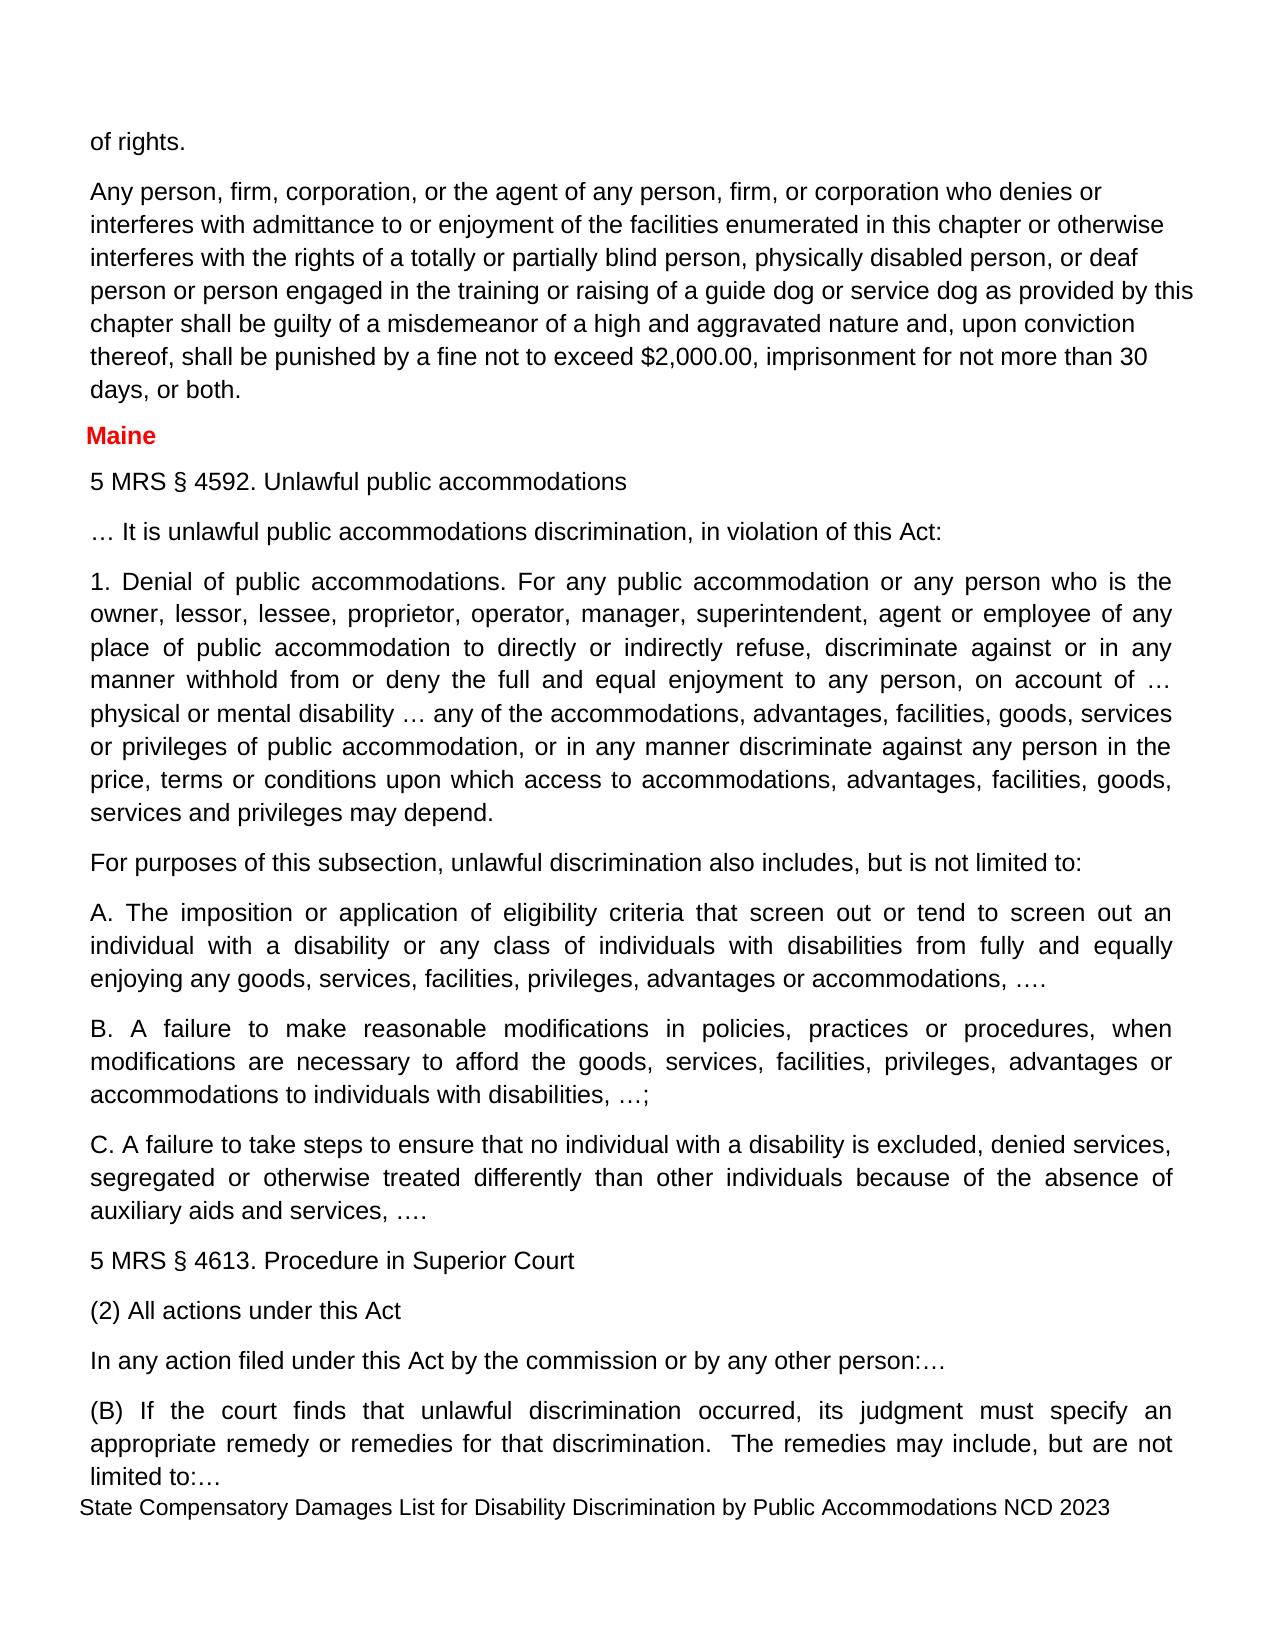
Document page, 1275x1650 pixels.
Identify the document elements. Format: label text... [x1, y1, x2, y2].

text In any action filed under this Act by the commission or by any other person:… [90, 1346, 1174, 1374]
text Any person, firm, corporation, or the agent of any person, firm, or corporation who denies or interferes with admittance to or enjoyment of the facilities enumerated in this chapter or otherwise interferes with the rights of a totally or partially blind person, physically disabled person, or deaf person or person engaged in the training or raising of a guide dog or service dog as provided by this chapter shall be guilty of a misdemeanor of a high and aggravated nature and, upon conviction thereof, shall be punished by a fine not to exceed $2,000.00, imprisonment for not more than 30 days, or both. [90, 177, 1196, 404]
text … It is unlawful public accommodations discrimination, in violation of this Act: [90, 516, 1174, 545]
text 5 MRS § 4613. Procedure in Superior Court [90, 1246, 1174, 1274]
text (2) All actions under this Act [90, 1296, 1174, 1324]
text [90, 127, 1196, 156]
subtitle Maine [79, 421, 1196, 449]
text 1. Denial of public accommodations. For any public accommodation or any person who is the owner, lessor, lessee, proprietor, operator, manager, superintendent, agent or employee of any place of public accommodation to directly or indirectly refuse, discriminate against or in any manner withhold from or deny the full and equal enjoyment to any person, on account of … physical or mental disability … any of the accommodations, advantages, facilities, goods, services or privileges of public accommodation, or in any manner discriminate against any person in the price, terms or conditions upon which access to accommodations, advantages, facilities, goods, services and privileges may depend. [90, 566, 1174, 826]
text A. The imposition or application of eligibility criteria that screen out or tend to screen out an individual with a disability or any class of individuals with disabilities from fully and equally enjoying any goods, services, facilities, privileges, advantages or accommodations, …. [90, 898, 1174, 992]
text 5 MRS § 4592. Unlawful public accommodations [90, 466, 1174, 495]
text For purposes of this subsection, unlawful discrimination also includes, but is not limited to: [90, 848, 1174, 876]
text B. A failure to make reasonable modifications in policies, practices or procedures, when modifications are necessary to afford the goods, services, facilities, privileges, advantages or accommodations to individuals with disabilities, …; [90, 1014, 1174, 1108]
text (B) If the court finds that unlawful discrimination occurred, its judgment must specify an appropriate remedy or remedies for that discrimination. The remedies may include, but are not limited to:… [90, 1396, 1174, 1491]
text C. A failure to take steps to ensure that no individual with a disability is excluded, denied services, segregated or otherwise treated differently than other individuals because of the absence of auxiliary aids and services, …. [90, 1130, 1174, 1224]
